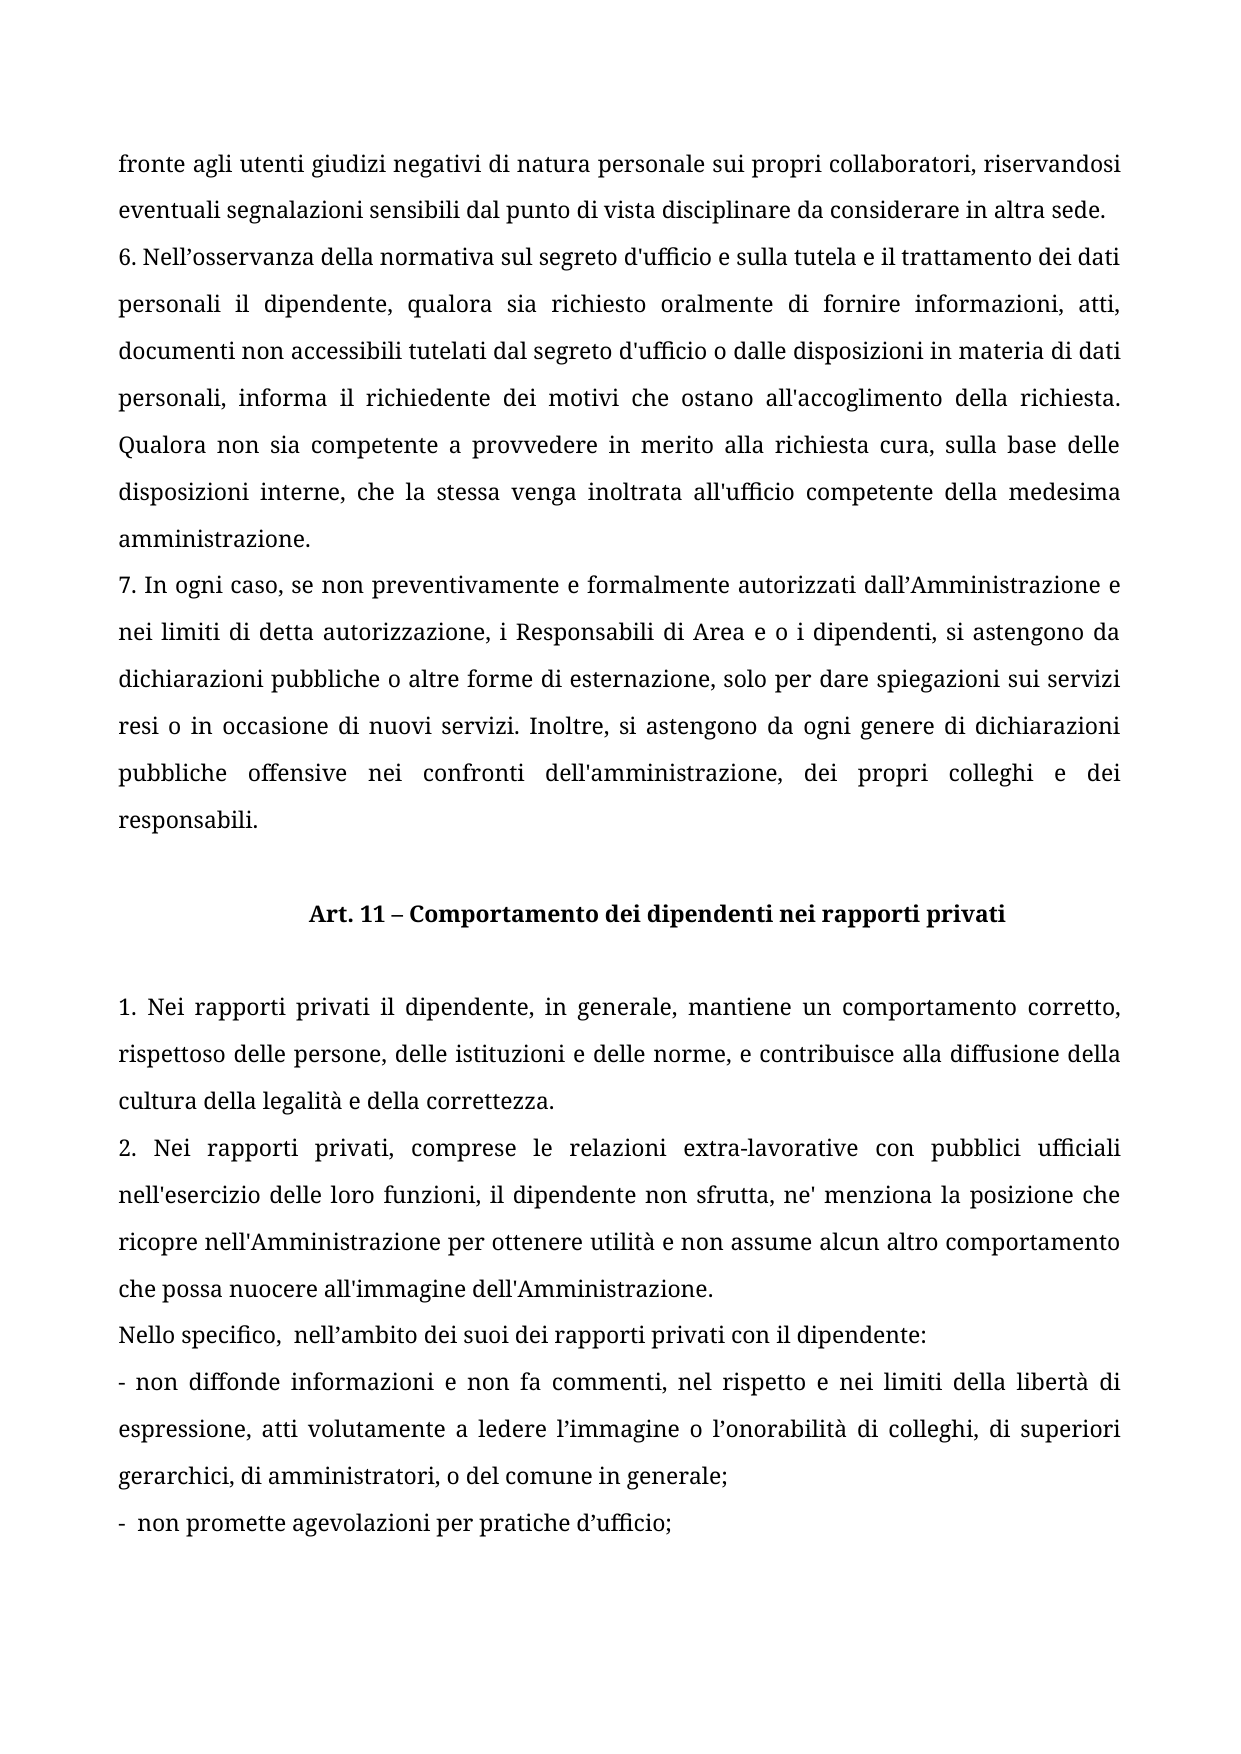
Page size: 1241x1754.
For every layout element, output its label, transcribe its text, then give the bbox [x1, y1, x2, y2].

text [118, 148, 1122, 226]
text - non diffonde informazioni e non fa commenti, nel rispetto e nei limiti della libertà di espressione, atti volutamente a ledere l’immagine o l’onorabilità di colleghi, di superiori gerarchici, di amministratori, o del comune in generale; [118, 1366, 1122, 1491]
text 7. In ogni caso, se non preventivamente e formalmente autorizzati dall’Amministrazione e nei limiti di detta autorizzazione, i Responsabili di Area e o i dipendenti, si astengono da dichiarazioni pubbliche o altre forme di esternazione, solo per dare spiegazioni sui servizi resi o in occasione di nuovi servizi. Inoltre, si astengono da ogni genere di dichiarazioni pubbliche offensive nei confronti dell'amministrazione, dei propri colleghi e dei responsabili. [118, 569, 1122, 835]
text 2. Nei rapporti privati, comprese le relazioni extra-lavorative con pubblici ufficiali nell'esercizio delle loro funzioni, il dipendente non sfrutta, ne' menziona la posizione che ricopre nell'Amministrazione per ottenere utilità e non assume alcun altro comportamento che possa nuocere all'immagine dell'Amministrazione. [118, 1132, 1122, 1304]
text Nello specifico, nell’ambito dei suoi dei rapporti privati con il dipendente: [118, 1319, 1122, 1351]
text - non promette agevolazioni per pratiche d’ufficio; [118, 1507, 1122, 1538]
text Art. 11 – Comportamento dei dipendenti nei rapporti privati [118, 898, 1122, 929]
text 6. Nell’osservanza della normativa sul segreto d'ufficio e sulla tutela e il trattamento dei dati personali il dipendente, qualora sia richiesto oralmente di fornire informazioni, atti, documenti non accessibili tutelati dal segreto d'ufficio o dalle disposizioni in materia di dati personali, informa il richiedente dei motivi che ostano all'accoglimento della richiesta. Qualora non sia competente a provvedere in merito alla richiesta cura, sulla base delle disposizioni interne, che la stessa venga inoltrata all'ufficio competente della medesima amministrazione. [118, 241, 1122, 554]
text 1. Nei rapporti privati il dipendente, in generale, mantiene un comportamento corretto, rispettoso delle persone, delle istituzioni e delle norme, e contribuisce alla diffusione della cultura della legalità e della correttezza. [118, 991, 1122, 1116]
